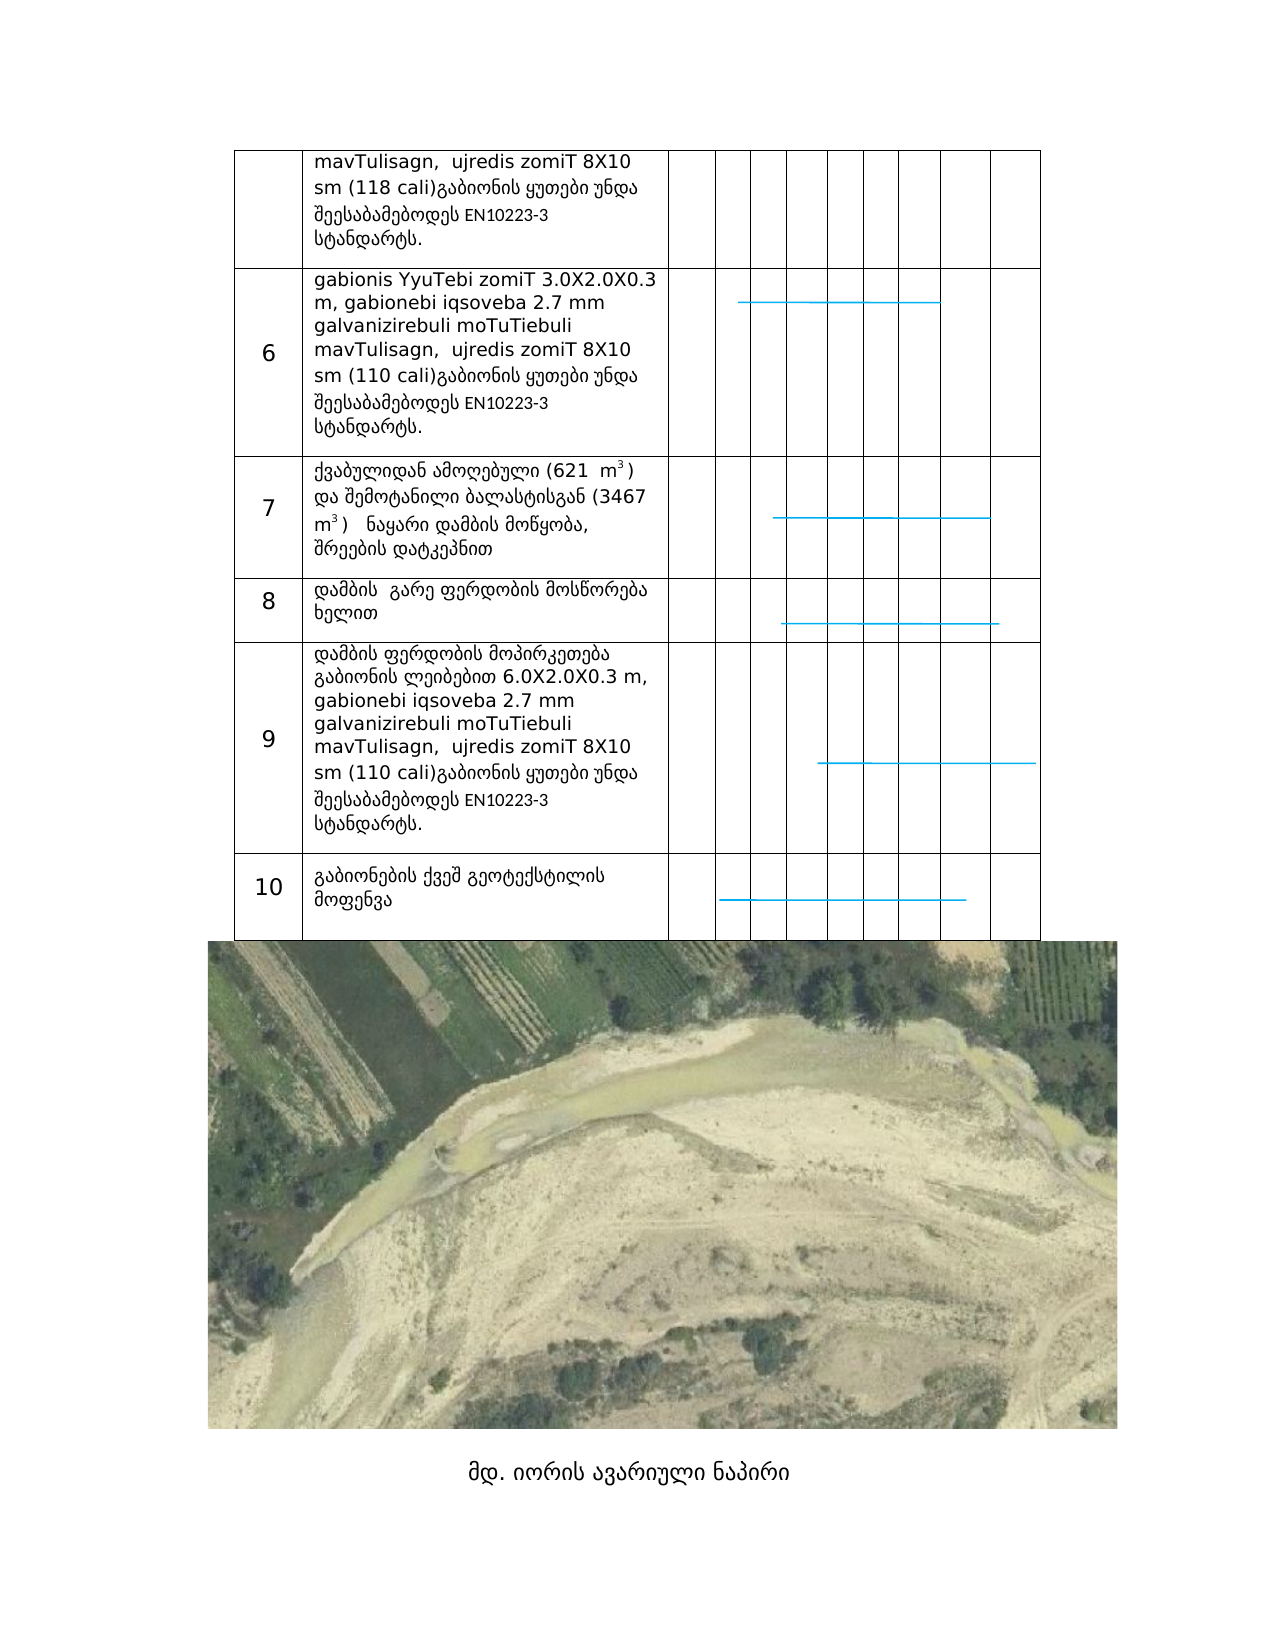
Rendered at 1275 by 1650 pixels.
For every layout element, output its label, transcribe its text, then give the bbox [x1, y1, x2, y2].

table_cell [669, 269, 715, 456]
table_cell [941, 765, 990, 853]
table_cell 10 [235, 854, 302, 940]
table_cell [941, 625, 990, 642]
table_cell [941, 269, 990, 456]
table_cell [899, 765, 940, 853]
table_cell [828, 765, 863, 853]
table_cell 6 [235, 269, 302, 456]
table_cell [864, 304, 898, 456]
table_cell [751, 457, 786, 578]
table_cell [751, 151, 786, 268]
table_cell [864, 457, 898, 517]
table_cell [899, 269, 940, 301]
table_cell [828, 269, 863, 301]
table_cell [669, 854, 715, 940]
table_cell [991, 854, 1040, 940]
table_cell [787, 643, 827, 853]
table_cell 9 [235, 643, 302, 853]
picture [207, 941, 1118, 1429]
text მდ. იორის ავარიული ნაპირი [150, 1459, 1050, 1486]
table_cell [899, 151, 940, 268]
table_cell [787, 519, 827, 578]
table_cell [787, 151, 827, 268]
table_cell [899, 901, 940, 940]
table_cell [669, 579, 715, 642]
table_cell [751, 643, 786, 853]
table_cell [864, 579, 898, 622]
table_cell [828, 625, 863, 642]
table_cell ქვაბულიდან ამოღებული (621 m3 ) და შემოტანილი ბალასტისგან (3467 m3 ) ნაყარი დამბის მოწყობა, შრეების დატკეპნით [303, 457, 668, 578]
table_cell [828, 854, 863, 899]
table_cell [941, 643, 990, 762]
table_cell დამბის გარე ფერდობის მოსწორება ხელით [303, 579, 668, 642]
table_cell [899, 519, 940, 578]
table_cell [899, 625, 940, 642]
table_cell [991, 643, 1040, 853]
table_cell [669, 151, 715, 268]
table_cell [828, 519, 863, 578]
table_cell [828, 901, 863, 940]
table_cell [751, 854, 786, 899]
table_cell [669, 643, 715, 853]
table_cell 8 [235, 579, 302, 642]
table_cell [991, 151, 1040, 268]
table_cell [941, 151, 990, 268]
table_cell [303, 151, 668, 268]
table_cell [941, 457, 990, 517]
table_cell [899, 854, 940, 899]
table_cell [787, 304, 827, 456]
table_cell [828, 457, 863, 517]
table_cell [864, 151, 898, 268]
table_cell [864, 643, 898, 762]
table_cell [828, 151, 863, 268]
table_cell [716, 643, 750, 853]
table_cell [899, 304, 940, 456]
table_cell [991, 579, 1040, 642]
table_cell [716, 854, 750, 940]
table_cell დამბის ფერდობის მოპირკეთება გაბიონის ლეიბებით 6.0X2.0X0.3 m, gabionebi iqsoveba 2.7 mm galvanizirebuli moTuTiebuli mavTulisagn, ujredis zomiT 8X10 sm (110 cali)გაბიონის ყუთები უნდა შეესაბამებოდეს EN10223-3 სტანდარტს. [303, 643, 668, 853]
table_cell [828, 579, 863, 622]
table_cell [828, 304, 863, 456]
table_cell [991, 269, 1040, 456]
table_cell 7 [235, 457, 302, 578]
table_cell [991, 457, 1040, 578]
table_cell [941, 519, 990, 578]
table_cell 5 [235, 151, 302, 268]
table_cell gabionis YyuTebi zomiT 3.0X2.0X0.3 m, gabionebi iqsoveba 2.7 mm galvanizirebuli moTuTiebuli mavTulisagn, ujredis zomiT 8X10 sm (110 cali)გაბიონის ყუთები უნდა შეესაბამებოდეს EN10223-3 სტანდარტს. [303, 269, 668, 456]
table_cell [899, 643, 940, 762]
table_cell [751, 579, 786, 642]
table_cell [716, 579, 750, 642]
table_cell [787, 854, 827, 899]
table_cell [787, 457, 827, 517]
table_cell [716, 457, 750, 578]
table_cell [864, 269, 898, 301]
table_cell [751, 269, 786, 301]
table_cell [864, 765, 898, 853]
table_cell [941, 854, 990, 940]
table_cell გაბიონების ქვეშ გეოტექსტილის მოფენვა [303, 854, 668, 940]
table_cell [787, 579, 827, 622]
table_cell [716, 269, 750, 456]
table_cell [751, 901, 786, 940]
table_cell [941, 579, 990, 623]
table_cell [864, 854, 898, 899]
table_cell [787, 901, 827, 940]
table_cell [751, 304, 786, 456]
table_cell [828, 643, 863, 762]
table_cell [669, 457, 715, 578]
table_cell [899, 457, 940, 517]
table_cell [899, 579, 940, 623]
table_cell [864, 901, 898, 940]
table_cell [787, 625, 827, 642]
table_cell [864, 625, 898, 642]
table_cell [864, 519, 898, 578]
table_cell [716, 151, 750, 268]
table_cell [787, 269, 827, 301]
